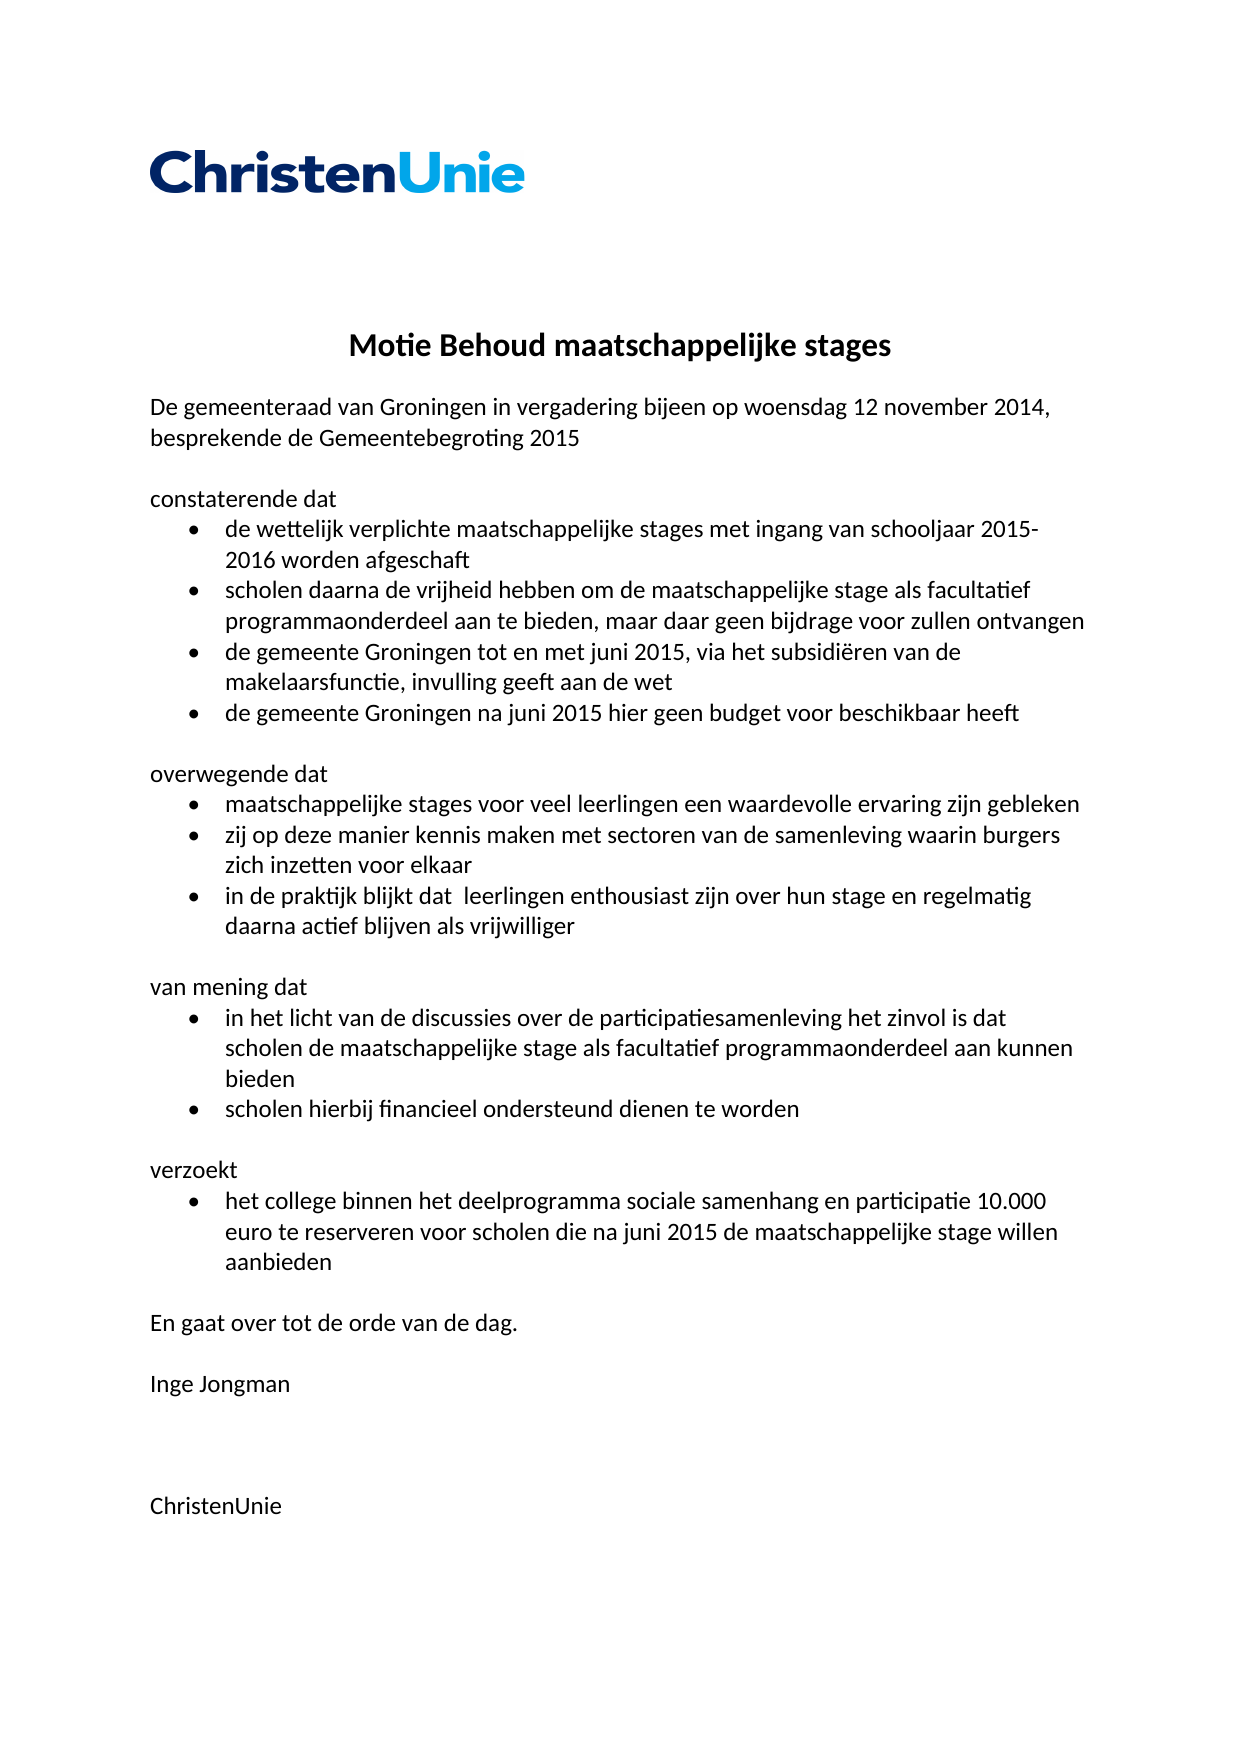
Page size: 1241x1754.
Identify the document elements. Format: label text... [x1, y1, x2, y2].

list zij op deze manier kennis maken met sectoren van de samenleving waarin burgers zich inzetten voor elkaar [187, 819, 1090, 880]
text constaterende dat [150, 483, 1090, 514]
list de gemeente Groningen na juni 2015 hier geen budget voor beschikbaar heeft [187, 697, 1090, 727]
list de gemeente Groningen tot en met juni 2015, via het subsidiëren van de makelaarsfunctie, invulling geeft aan de wet [187, 636, 1090, 697]
text van mening dat [150, 971, 1090, 1002]
picture [455, 172, 465, 193]
list de wettelijk verplichte maatschappelijke stages met ingang van schooljaar 2015-2016 worden afgeschaft [187, 514, 1090, 575]
text En gaat over tot de orde van de dag. [150, 1307, 1090, 1338]
list in de praktijk blijkt dat leerlingen enthousiast zijn over hun stage en regelmatig daarna actief blijven als vrijwilliger [187, 880, 1090, 941]
picture [150, 150, 525, 193]
list maatschappelijke stages voor veel leerlingen een waardevolle ervaring zijn gebleken [187, 788, 1090, 819]
text De gemeenteraad van Groningen in vergadering bijeen op woensdag 12 november 2014, besprekende de Gemeentebegroting 2015 [150, 392, 1090, 453]
list het college binnen het deelprogramma sociale samenhang en participatie 10.000 euro te reserveren voor scholen die na juni 2015 de maatschappelijke stage willen aanbieden [187, 1185, 1090, 1277]
text Motie Behoud maatschappelijke stages [150, 324, 1090, 365]
list scholen hierbij financieel ondersteund dienen te worden [187, 1093, 1090, 1124]
picture [503, 171, 514, 175]
text overwegende dat [150, 758, 1090, 788]
text ChristenUnie [150, 1490, 1090, 1521]
picture [503, 181, 525, 193]
text verzoekt [150, 1154, 1090, 1185]
text Inge Jongman [150, 1368, 1090, 1399]
list scholen daarna de vrijheid hebben om de maatschappelijke stage als facultatief programmaonderdeel aan te bieden, maar daar geen bijdrage voor zullen ontvangen [187, 575, 1090, 636]
list in het licht van de discussies over de participatiesamenleving het zinvol is dat scholen de maatschappelijke stage als facultatief programmaonderdeel aan kunnen bieden [187, 1002, 1090, 1093]
